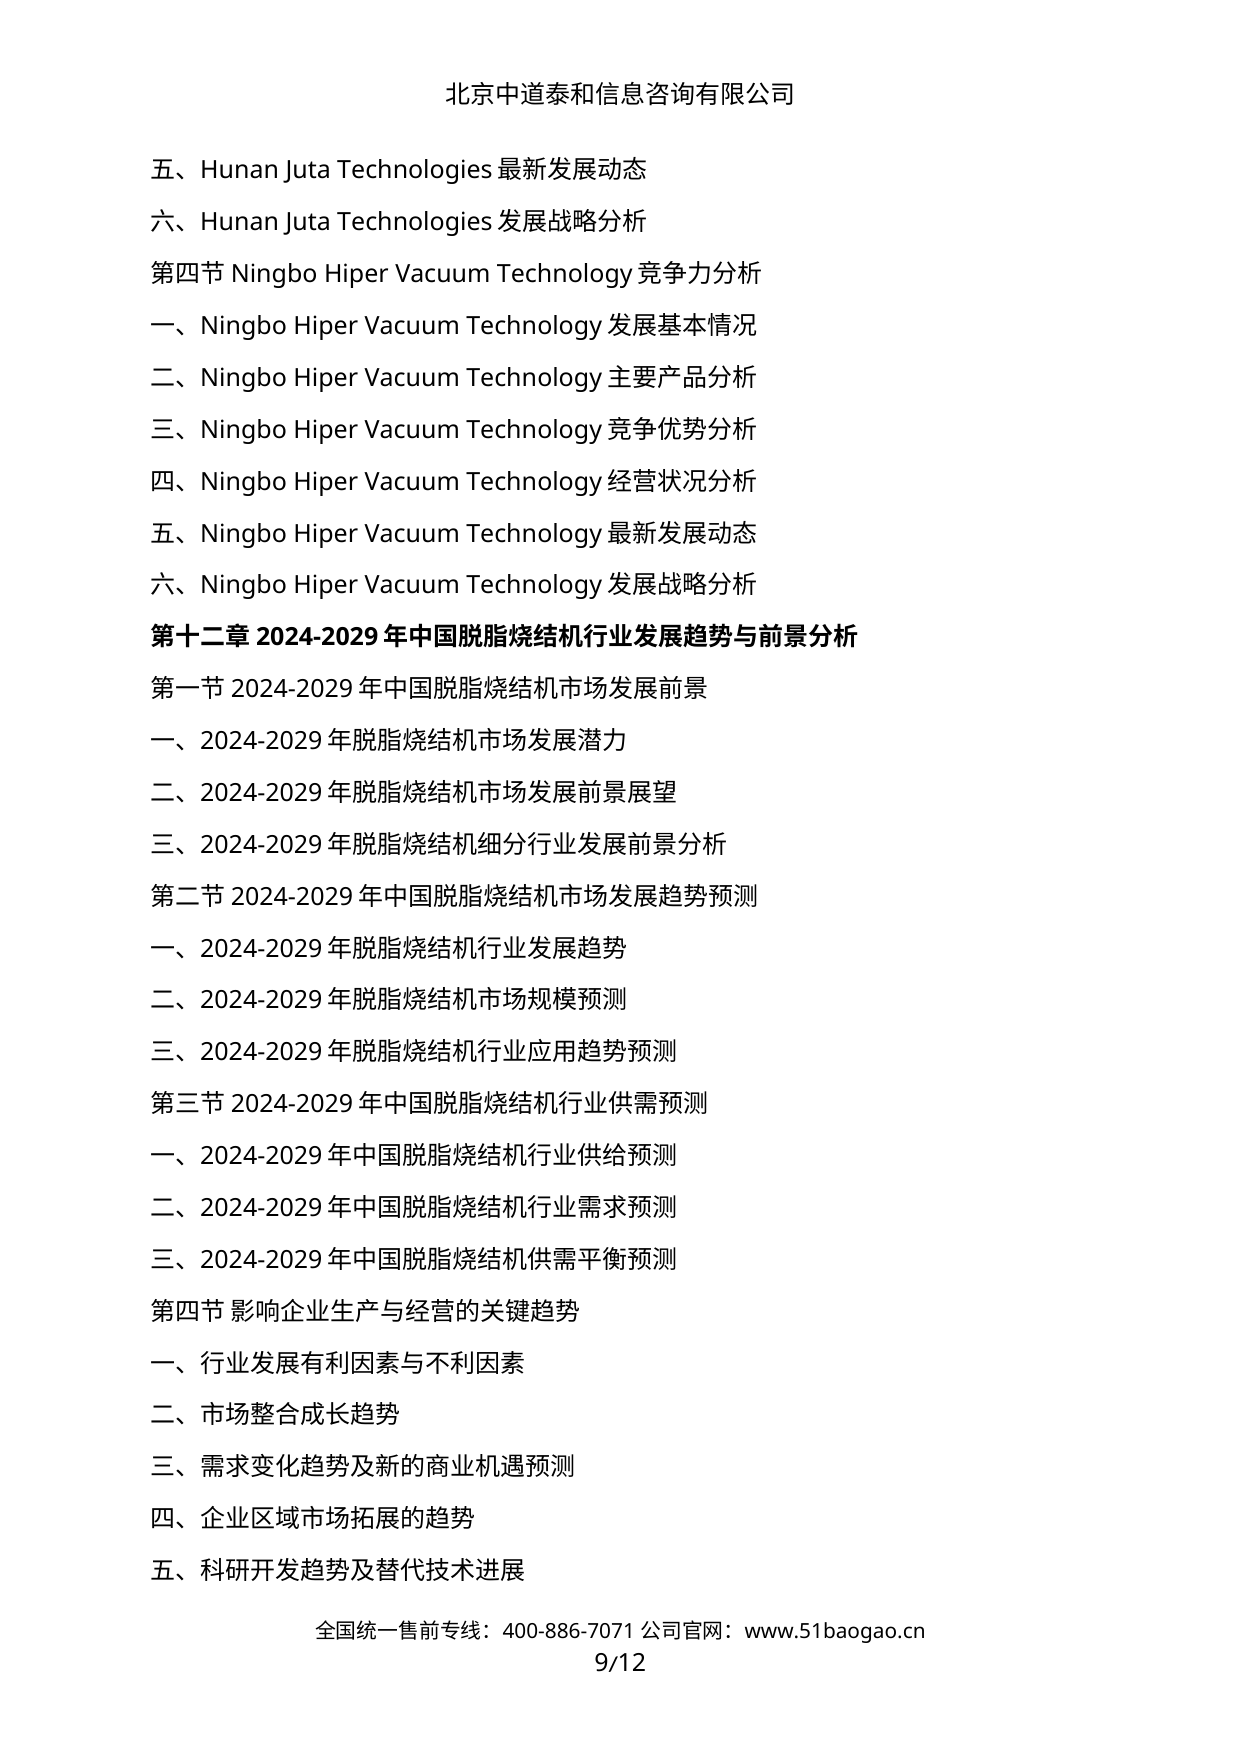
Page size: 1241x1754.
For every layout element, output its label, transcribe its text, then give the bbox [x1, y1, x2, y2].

text 五、Ningbo Hiper Vacuum Technology最新发展动态 [150, 513, 1090, 549]
text 一、行业发展有利因素与不利因素 [150, 1343, 1090, 1379]
text 第四节 Ningbo Hiper Vacuum Technology竞争力分析 [150, 254, 1090, 290]
text 六、Ningbo Hiper Vacuum Technology发展战略分析 [150, 565, 1090, 601]
text 第一节 2024-2029年中国脱脂烧结机市场发展前景 [150, 669, 1090, 705]
text 三、需求变化趋势及新的商业机遇预测 [150, 1447, 1090, 1483]
text 二、Ningbo Hiper Vacuum Technology主要产品分析 [150, 357, 1090, 394]
text 三、2024-2029年中国脱脂烧结机供需平衡预测 [150, 1239, 1090, 1276]
text 第三节 2024-2029年中国脱脂烧结机行业供需预测 [150, 1084, 1090, 1120]
text 四、企业区域市场拓展的趋势 [150, 1499, 1090, 1535]
text 第二节 2024-2029年中国脱脂烧结机市场发展趋势预测 [150, 876, 1090, 912]
text 一、2024-2029年中国脱脂烧结机行业供给预测 [150, 1136, 1090, 1172]
text 五、科研开发趋势及替代技术进展 [150, 1551, 1090, 1587]
text 四、Ningbo Hiper Vacuum Technology经营状况分析 [150, 461, 1090, 497]
text 第四节 影响企业生产与经营的关键趋势 [150, 1291, 1090, 1327]
text 一、2024-2029年脱脂烧结机行业发展趋势 [150, 928, 1090, 964]
text 五、Hunan Juta Technologies最新发展动态 [150, 150, 1090, 186]
text 三、2024-2029年脱脂烧结机细分行业发展前景分析 [150, 824, 1090, 861]
text 三、Ningbo Hiper Vacuum Technology竞争优势分析 [150, 409, 1090, 446]
text 三、2024-2029年脱脂烧结机行业应用趋势预测 [150, 1032, 1090, 1068]
text 二、2024-2029年脱脂烧结机市场发展前景展望 [150, 772, 1090, 809]
text 一、Ningbo Hiper Vacuum Technology发展基本情况 [150, 306, 1090, 342]
text 六、Hunan Juta Technologies发展战略分析 [150, 202, 1090, 238]
text 二、市场整合成长趋势 [150, 1395, 1090, 1431]
text 一、2024-2029年脱脂烧结机市场发展潜力 [150, 721, 1090, 757]
text 第十二章 2024-2029年中国脱脂烧结机行业发展趋势与前景分析 [150, 617, 1090, 653]
text 二、2024-2029年中国脱脂烧结机行业需求预测 [150, 1187, 1090, 1224]
text 二、2024-2029年脱脂烧结机市场规模预测 [150, 980, 1090, 1016]
